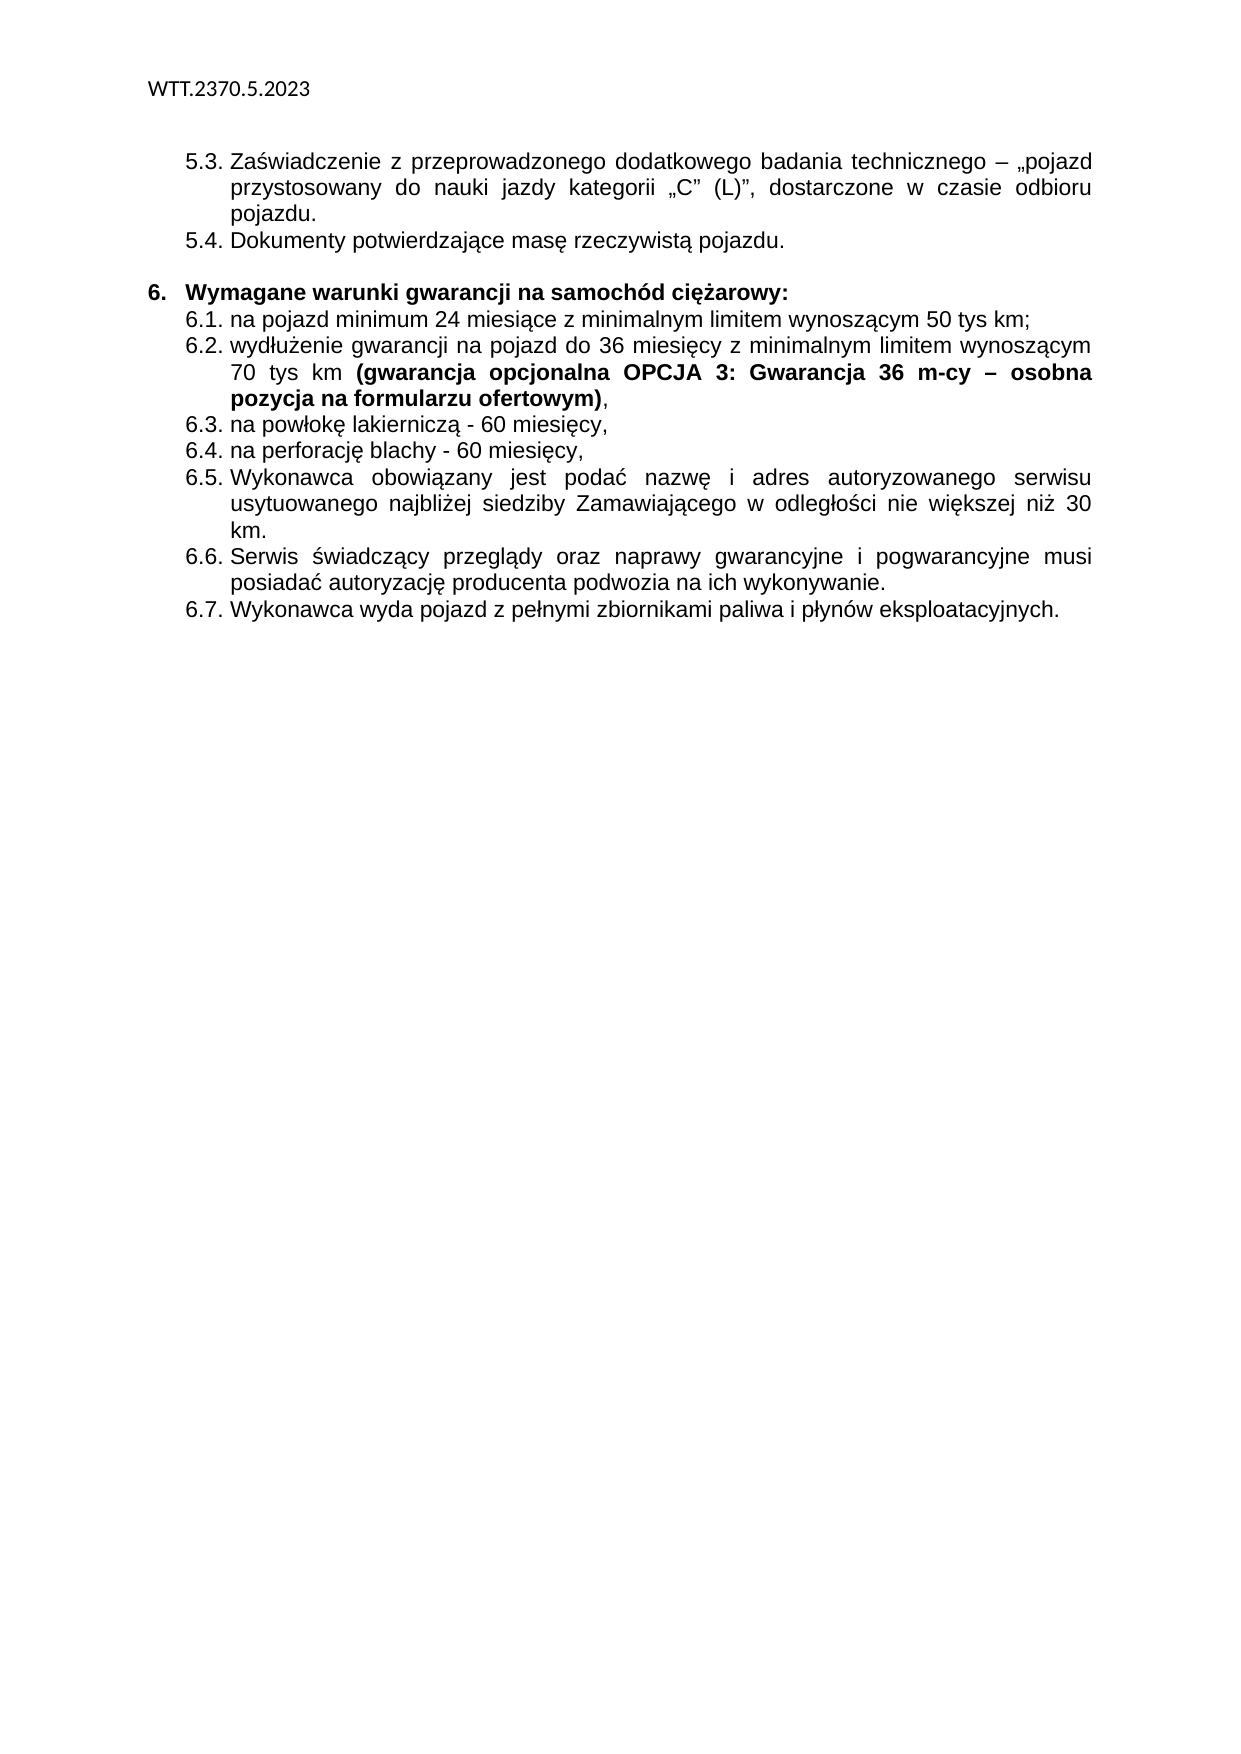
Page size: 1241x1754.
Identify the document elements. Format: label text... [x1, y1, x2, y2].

list Wykonawca wyda pojazd z pełnymi zbiornikami paliwa i płynów eksploatacyjnych. [185, 596, 1093, 622]
list na pojazd minimum 24 miesiące z minimalnym limitem wynoszącym 50 tys km; [185, 306, 1093, 332]
list wydłużenie gwarancji na pojazd do 36 miesięcy z minimalnym limitem wynoszącym 70 tys km (gwarancja opcjonalna OPCJA 3: Gwarancja 36 m-cy – osobna pozycja na formularzu ofertowym), [185, 332, 1093, 411]
list Wykonawca obowiązany jest podać nazwę i adres autoryzowanego serwisu usytuowanego najbliżej siedziby Zamawiającego w odległości nie większej niż 30 km. [185, 464, 1093, 543]
list Wymagane warunki gwarancji na samochód ciężarowy: [148, 279, 1093, 306]
list Zaświadczenie z przeprowadzonego dodatkowego badania technicznego – „pojazd przystosowany do nauki jazdy kategorii „C” (L)”, dostarczone w czasie odbioru pojazdu. [185, 148, 1093, 227]
list Serwis świadczący przeglądy oraz naprawy gwarancyjne i pogwarancyjne musi posiadać autoryzację producenta podwozia na ich wykonywanie. [185, 543, 1093, 596]
list na powłokę lakierniczą - 60 miesięcy, [185, 411, 1093, 437]
list na perforację blachy - 60 miesięcy, [185, 437, 1093, 464]
list Dokumenty potwierdzające masę rzeczywistą pojazdu. [185, 227, 1093, 253]
